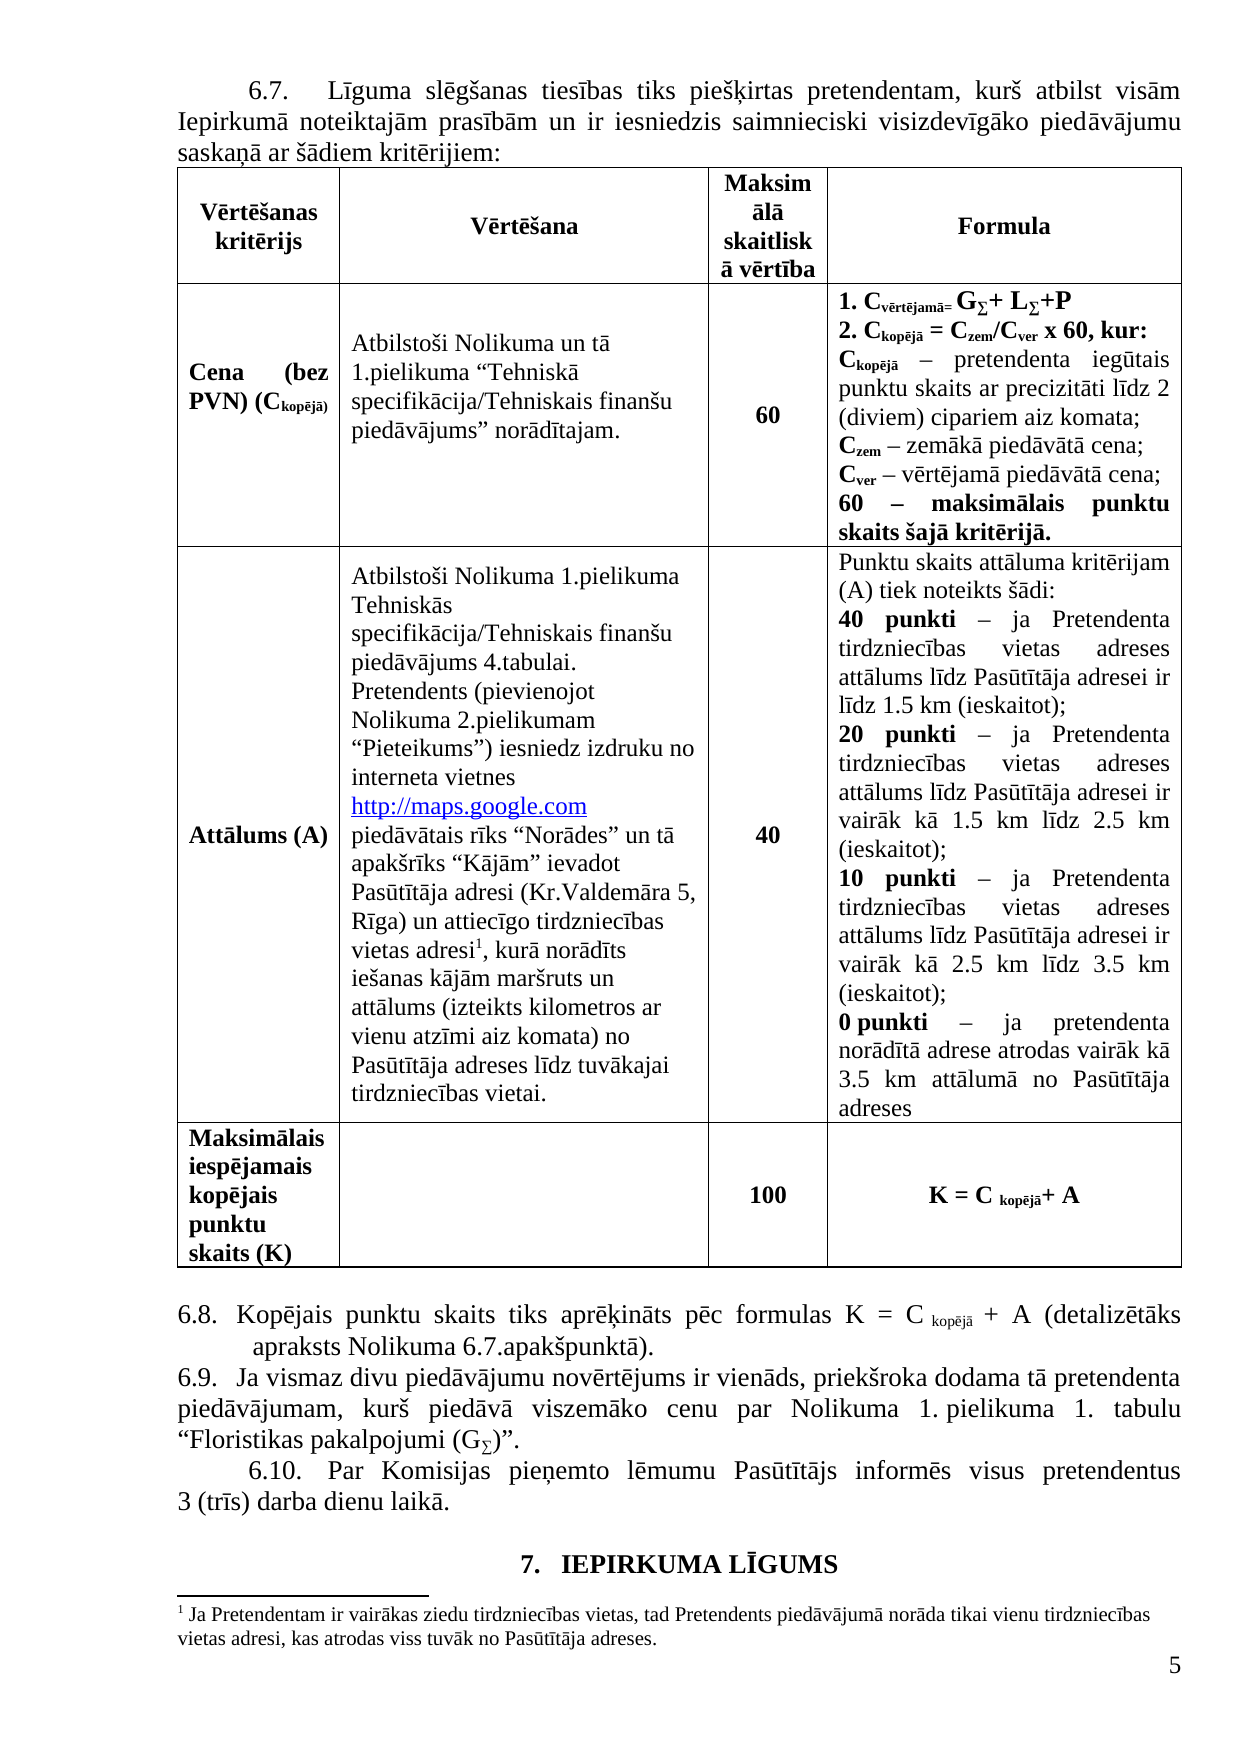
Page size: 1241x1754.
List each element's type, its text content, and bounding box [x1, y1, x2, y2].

list IEPIRKUMA LĪGUMS [177, 1548, 1181, 1579]
table_header Vērtēšanas kritērijs [178, 168, 339, 283]
table_cell 1. Cvērtējamā= G∑+ L∑+P 2. Ckopējā = Czem/Cver x 60, kur: Ckopējā – pretendenta iegūtais punktu skaits ar precizitāti līdz 2 (diviem) cipariem aiz komata; Czem – zemākā piedāvātā cena; Cver – vērtējamā piedāvātā cena; 60 – maksimālais punktu skaits šajā kritērijā. [828, 284, 1181, 546]
table_cell Atbilstoši Nolikuma 1.pielikuma Tehniskās specifikācija/Tehniskais finanšu piedāvājums 4.tabulai. Pretendents (pievienojot Nolikuma 2.pielikumam “Pieteikums”) iesniedz izdruku no interneta vietnes http://maps.google.com piedāvātais rīks “Norādes” un tā apakšrīks “Kājām” ievadot Pasūtītāja adresi (Kr.Valdemāra 5, Rīga) un attiecīgo tirdzniecības vietas adresi, kurā norādīts iešanas kājām maršruts un attālums (izteikts kilometros ar vienu atzīmi aiz komata) no Pasūtītāja adreses līdz tuvākajai tirdzniecības vietai. [340, 547, 708, 1122]
table_cell [340, 1123, 708, 1266]
table_header Maksimālā skaitliskā vērtība [709, 168, 827, 283]
table_cell K = C kopējā+ A [828, 1123, 1181, 1266]
list Līguma slēgšanas tiesības tiks piešķirtas pretendentam, kurš atbilst visām Iepirkumā noteiktajām prasībām un ir iesniedzis saimnieciski visizdevīgāko piedāvājumu saskaņā ar šādiem kritērijiem: [177, 74, 1181, 167]
table_cell 60 [709, 284, 827, 546]
table_cell 40 [709, 547, 827, 1122]
list Par Komisijas pieņemto lēmumu Pasūtītājs informēs visus pretendentus 3 (trīs) darba dienu laikā. [177, 1454, 1181, 1517]
table_cell Cena (bez PVN) (Ckopējā) [178, 284, 339, 546]
table_cell Atbilstoši Nolikuma un tā 1.pielikuma “Tehniskā specifikācija/Tehniskais finanšu piedāvājums” norādītajam. [340, 284, 708, 546]
table_cell Punktu skaits attāluma kritērijam (A) tiek noteikts šādi: 40 punkti – ja Pretendenta tirdzniecības vietas adreses attālums līdz Pasūtītāja adresei ir līdz 1.5 km (ieskaitot); 20 punkti – ja Pretendenta tirdzniecības vietas adreses attālums līdz Pasūtītāja adresei ir vairāk kā 1.5 km līdz 2.5 km (ieskaitot); 10 punkti – ja Pretendenta tirdzniecības vietas adreses attālums līdz Pasūtītāja adresei ir vairāk kā 2.5 km līdz 3.5 km (ieskaitot); 0 punkti – ja pretendenta norādītā adrese atrodas vairāk kā 3.5 km attālumā no Pasūtītāja adreses [828, 547, 1181, 1122]
list Ja vismaz divu piedāvājumu novērtējums ir vienāds, priekšroka dodama tā pretendenta piedāvājumam, kurš piedāvā viszemāko cenu par Nolikuma 1. pielikuma 1. tabulu “Floristikas pakalpojumi (G∑)”. [177, 1361, 1181, 1454]
table_cell Attālums (A) [178, 547, 339, 1122]
table_header Vērtēšana [340, 168, 708, 283]
list Kopējais punktu skaits tiks aprēķināts pēc formulas K = C kopējā + A (detalizētāks apraksts Nolikuma 6.7.apakšpunktā). [177, 1298, 1181, 1361]
table_cell 100 [709, 1123, 827, 1266]
table_header Formula [828, 168, 1181, 283]
table_cell Maksimālais iespējamais kopējais punktu skaits (K) [178, 1123, 339, 1266]
